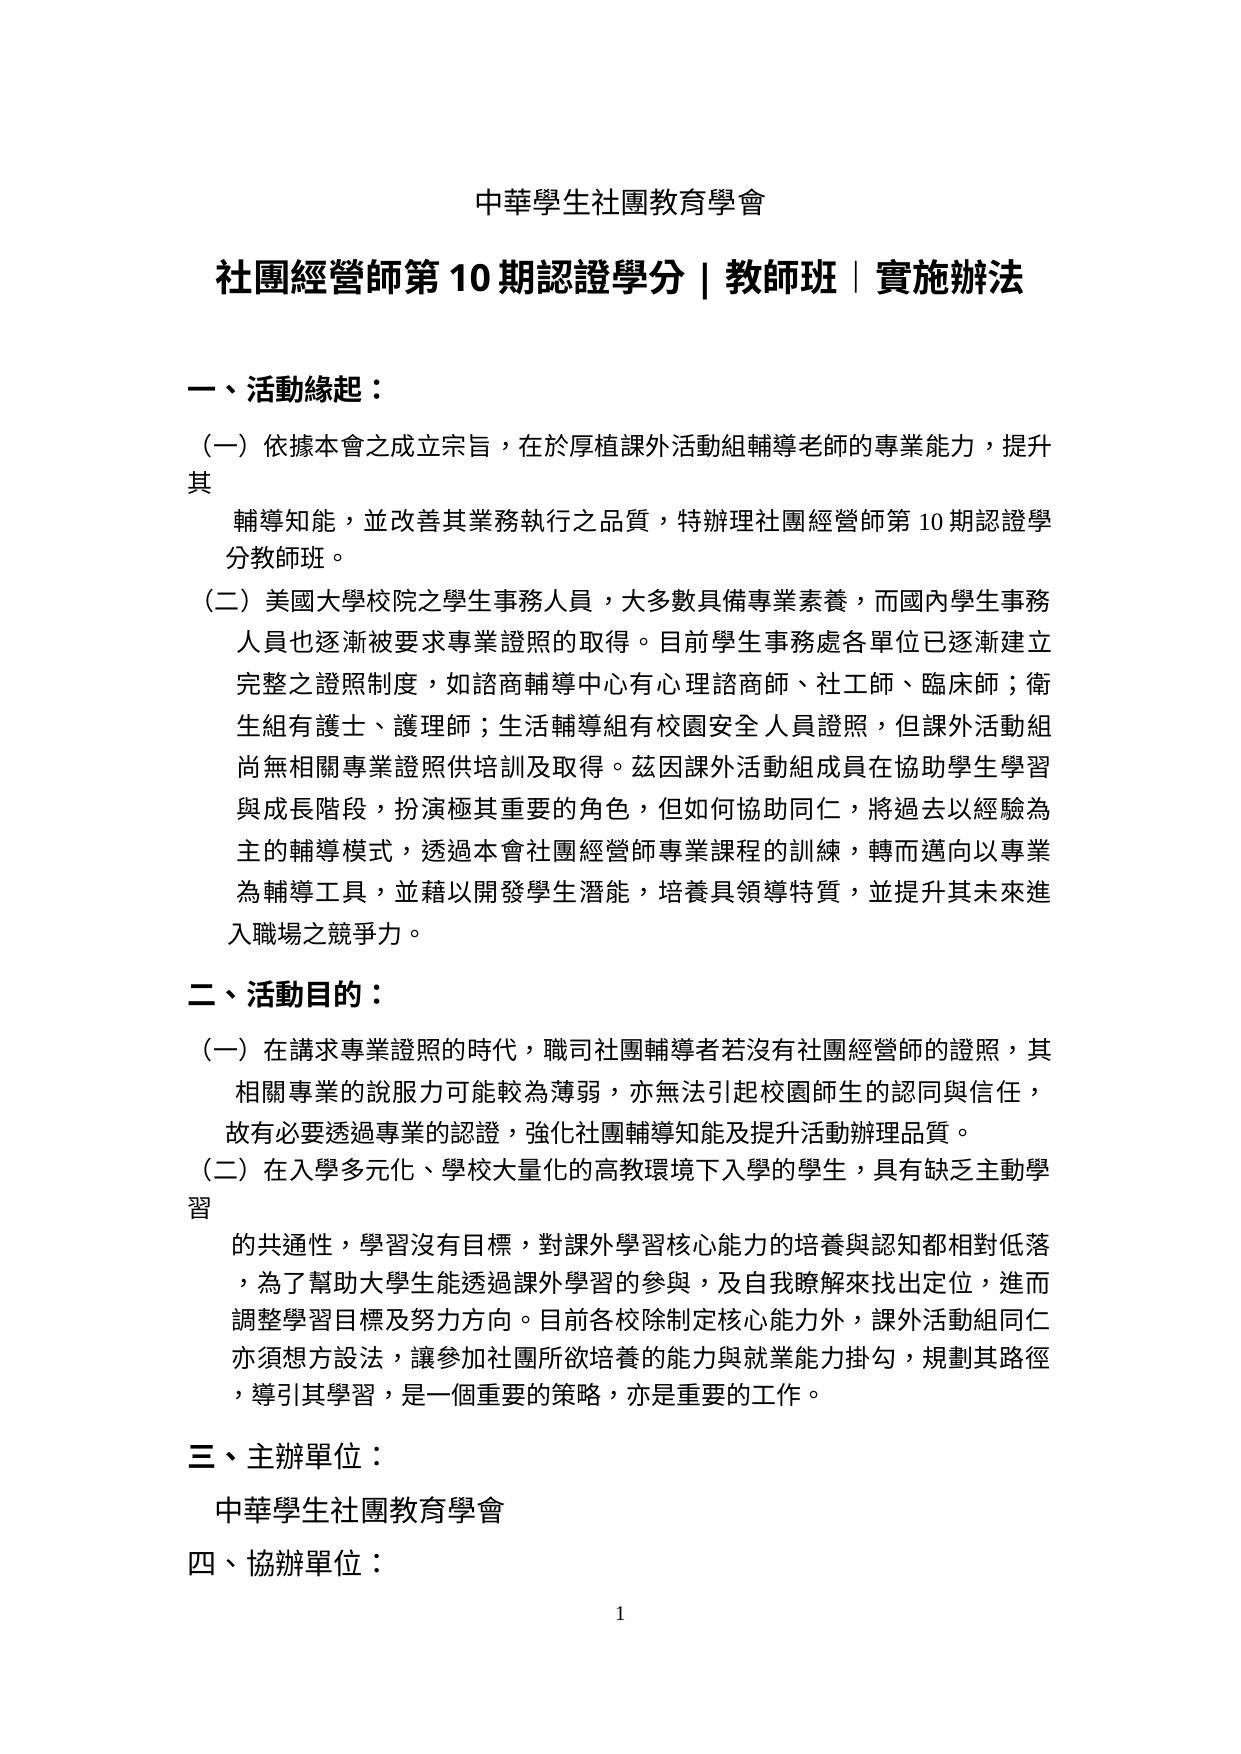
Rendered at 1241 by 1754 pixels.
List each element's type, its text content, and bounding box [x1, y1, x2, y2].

text （二）美國大學校院之學生事務人員，大多數具備專業素養，而國內學生事務 [189, 576, 1053, 617]
text 輔導知能，並改善其業務執行之品質，特辦理社團經營師第10期認證學 [187, 501, 1053, 538]
text 亦須想方設法，讓參加社團所欲培養的能力與就業能力掛勾，規劃其路徑 [187, 1338, 1053, 1375]
text 三、主辦單位： [187, 1424, 1053, 1476]
text 入職場之競爭力。 [189, 909, 1053, 951]
text 中華學生社團教育學會 [187, 1487, 1053, 1529]
text 社團經營師第10期認證學分 | 教師班︱實施辦法 [187, 238, 1053, 313]
text 調整學習目標及努力方向。目前各校除制定核心能力外，課外活動組同仁 [187, 1300, 1053, 1338]
text 的共通性，學習沒有目標，對課外學習核心能力的培養與認知都相對低落 [187, 1225, 1053, 1263]
text 中華學生社團教育學會 [187, 163, 1053, 238]
text ，導引其學習，是一個重要的策略，亦是重要的工作。 [187, 1375, 1053, 1413]
text 相關專業的說服力可能較為薄弱，亦無法引起校園師生的認同與信任， [187, 1067, 1053, 1108]
text 一、活動緣起： [187, 351, 1053, 426]
text （二）在入學多元化、學校大量化的高教環境下入學的學生，具有缺乏主動學習 [187, 1150, 1053, 1225]
text 與成長階段，扮演極其重要的角色，但如何協助同仁，將過去以經驗為 [189, 784, 1053, 826]
text 二、活動目的： [187, 962, 1053, 1014]
text （一）在講求專業證照的時代，職司社團輔導者若沒有社團經營師的證照， 其 [187, 1025, 1053, 1067]
text 主的輔導模式，透過本會社團經營師專業課程的訓練，轉而邁向以專業 [189, 826, 1053, 867]
text 完整之證照制度，如諮商輔導中心有心 理諮商師、社工師、臨床師；衛 [189, 659, 1053, 701]
text 為輔導工具，並藉以開發學生潛能，培養具領導特質，並提升其未來進 [189, 867, 1053, 909]
text （一）依據本會之成立宗旨，在於厚植課外活動組輔導老師的專業能力，提升其 [187, 426, 1053, 501]
text 人員也逐漸被要求專業證照的取得。目前學生事務處各單位已逐漸建立 [189, 617, 1053, 659]
text 生組有護士、護理師；生活輔導組有校園安全 人員證照，但課外活動組 [189, 701, 1053, 742]
text ，為了幫助大學生能透過課外學習的參與，及自我瞭解來找出定位，進而 [187, 1263, 1053, 1300]
text 故有必要透過專業的認證，強化社團輔導知能及提升活動辦理品質。 [187, 1108, 1053, 1150]
text 分教師班。 [187, 538, 1053, 576]
text 四、協辦單位： [187, 1541, 1053, 1583]
text 尚無相關專業證照供培訓及取得。茲因課外活動組成員在協助學生學習 [189, 742, 1053, 784]
